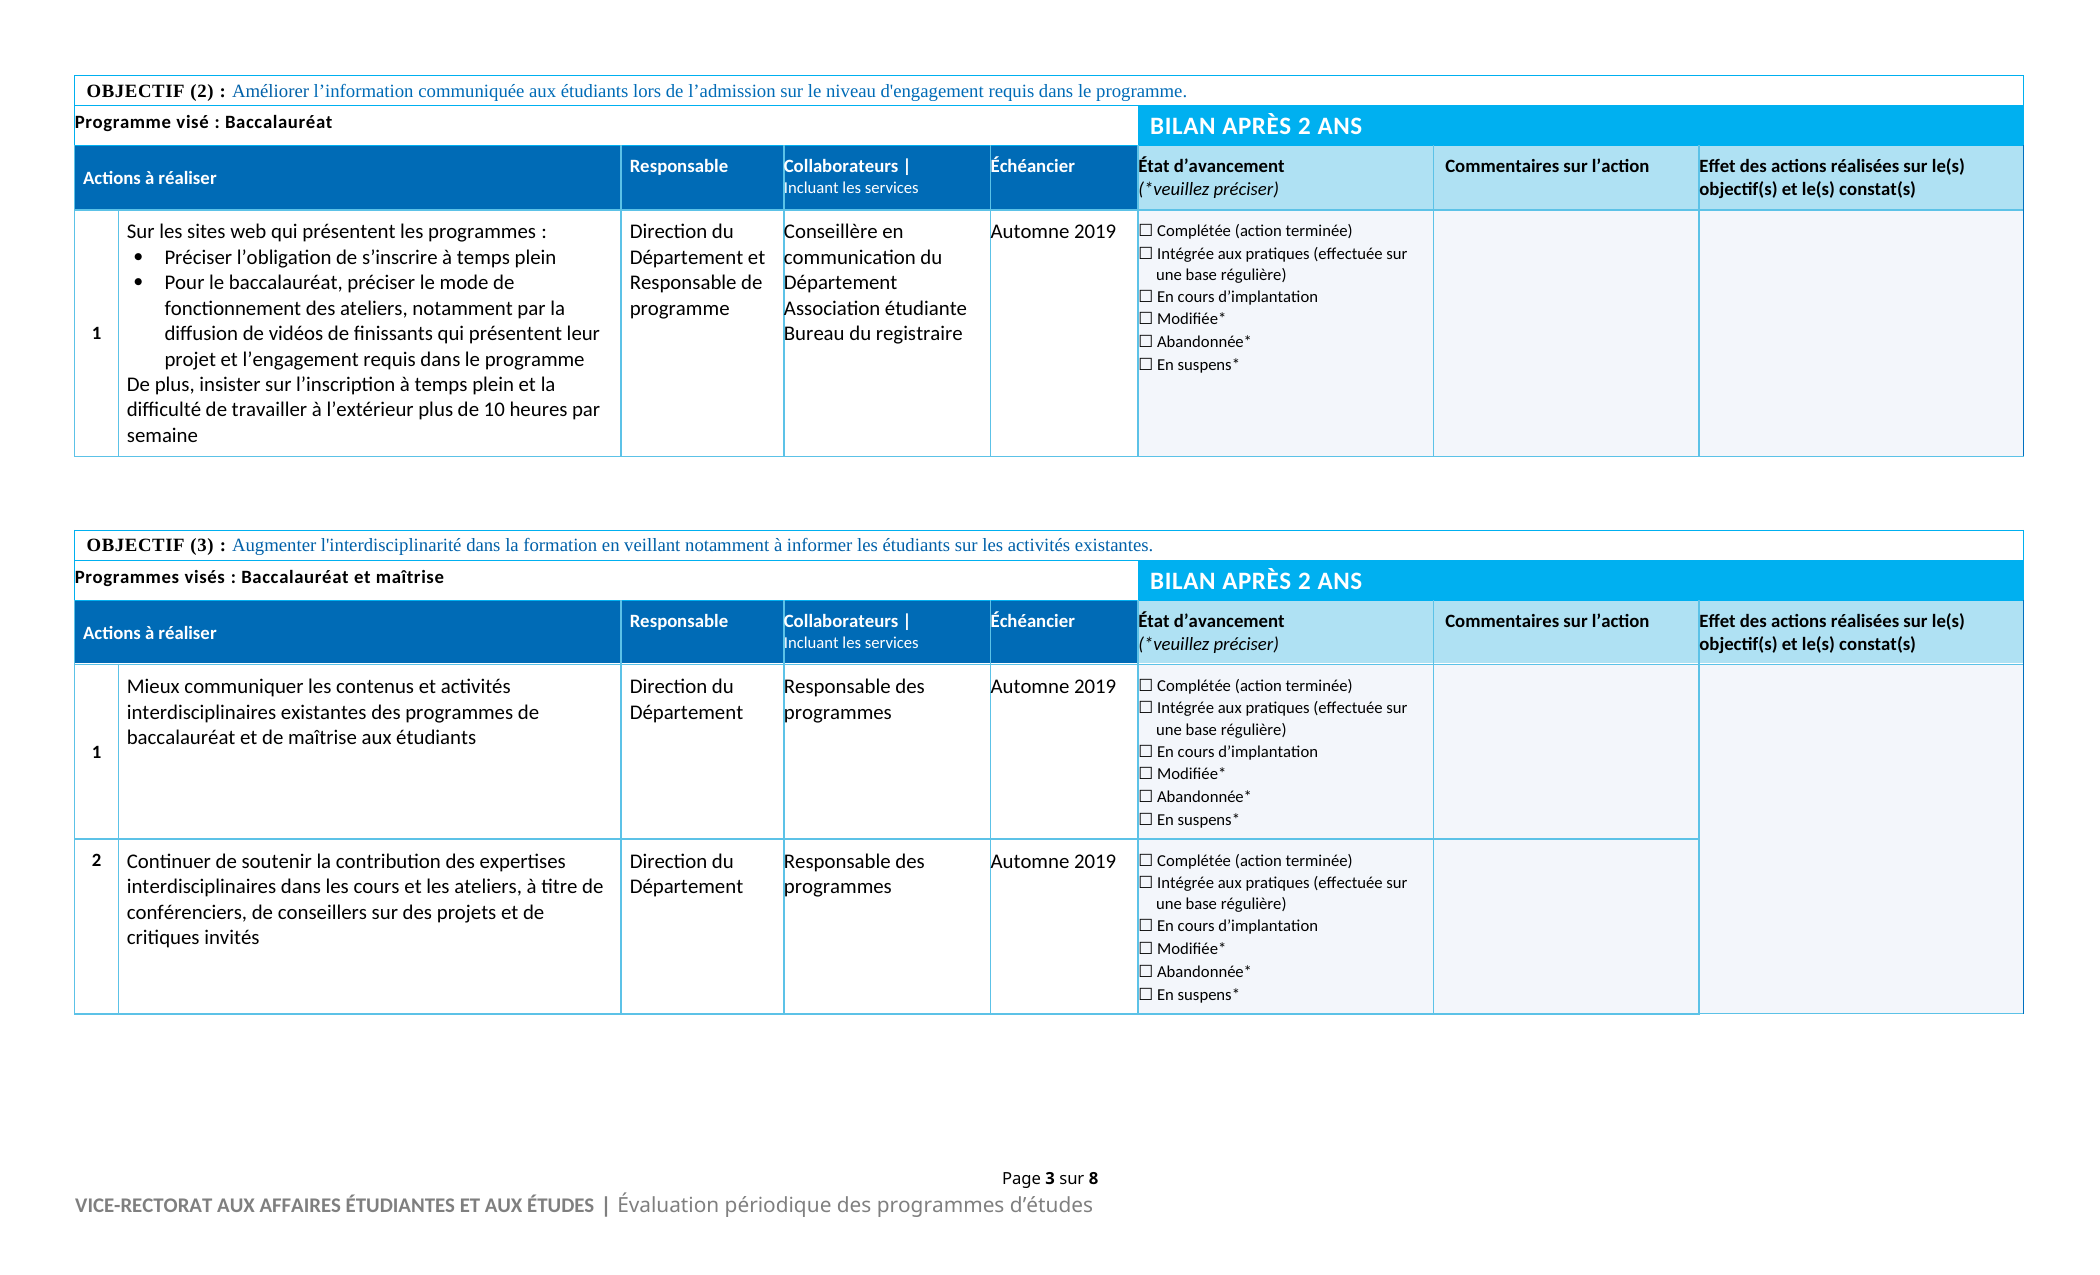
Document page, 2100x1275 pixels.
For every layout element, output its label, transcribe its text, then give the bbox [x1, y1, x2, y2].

table_cell Mieux communiquer les contenus et activités interdisciplinaires existantes des programmes de baccalauréat et de maîtrise aux étudiants [119, 665, 620, 838]
table_cell Responsable [622, 146, 783, 209]
table_cell BILAN APRÈS 2 ANS [1139, 561, 2023, 600]
table_cell Programme visé : Baccalauréat [75, 106, 1138, 145]
table_cell Automne 2019 [991, 665, 1137, 838]
table_cell État d’avancement (*veuillez préciser) [1139, 601, 1433, 663]
table_cell Échéancier [991, 146, 1137, 209]
table_cell [1434, 840, 1698, 1013]
table_cell État d’avancement (*veuillez préciser) [1139, 146, 1433, 209]
table_cell Responsable [622, 601, 783, 663]
table_cell Automne 2019 [991, 211, 1137, 456]
table_cell Échéancier [991, 601, 1137, 663]
table_cell Direction du Département [622, 665, 783, 838]
table_cell [1700, 665, 2023, 1013]
table_cell Actions à réaliser [75, 146, 620, 209]
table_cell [1139, 840, 1433, 1013]
table_cell Collaborateurs | Incluant les services [785, 601, 990, 663]
table_cell Effet des actions réalisées sur le(s) objectif(s) et le(s) constat(s) [1700, 146, 2023, 209]
table_header OBJECTIF (2) : Améliorer l’information communiquée aux étudiants lors de l’admission sur le niveau d'engagement requis dans le programme. [75, 76, 2023, 105]
table_cell Commentaires sur l’action [1434, 601, 1698, 663]
table_cell BILAN APRÈS 2 ANS [1139, 106, 2023, 145]
table_cell Programmes visés : Baccalauréat et maîtrise [75, 561, 1138, 600]
table_cell [1434, 211, 1698, 456]
table_cell 2 [75, 840, 118, 1013]
table_cell Direction du Département et Responsable de programme [622, 211, 783, 456]
table_cell Commentaires sur l’action [1434, 146, 1698, 209]
table_cell Continuer de soutenir la contribution des expertises interdisciplinaires dans les cours et les ateliers, à titre de conférenciers, de conseillers sur des projets et de critiques invités [119, 840, 620, 1013]
table_cell [1700, 211, 2023, 456]
table_cell Actions à réaliser [75, 601, 620, 663]
table_cell Responsable des programmes [785, 665, 990, 838]
table_cell Sur les sites web qui présentent les programmes : Préciser l’obligation de s’inscrire à temps plein Pour le baccalauréat, préciser le mode de fonctionnement des ateliers, notamment par la diffusion de vidéos de finissants qui présentent leur projet et l’engagement requis dans le programme De plus, insister sur l’inscription à temps plein et la difficulté de travailler à l’extérieur plus de 10 heures par semaine [119, 211, 620, 456]
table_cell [785, 840, 990, 1013]
table_cell 1 [75, 211, 118, 456]
table_cell Automne 2019 [991, 840, 1137, 1013]
table_header OBJECTIF (3) : Augmenter l'interdisciplinarité dans la formation en veillant notamment à informer les étudiants sur les activités existantes. [75, 531, 2023, 560]
table_cell Conseillère en communication du Département Association étudiante Bureau du registraire [785, 211, 990, 456]
table_cell 1 [75, 665, 118, 838]
table_cell [1434, 665, 1698, 838]
table_cell Effet des actions réalisées sur le(s) objectif(s) et le(s) constat(s) [1700, 601, 2023, 663]
table_cell Collaborateurs | Incluant les services [785, 146, 990, 209]
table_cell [622, 840, 783, 1013]
